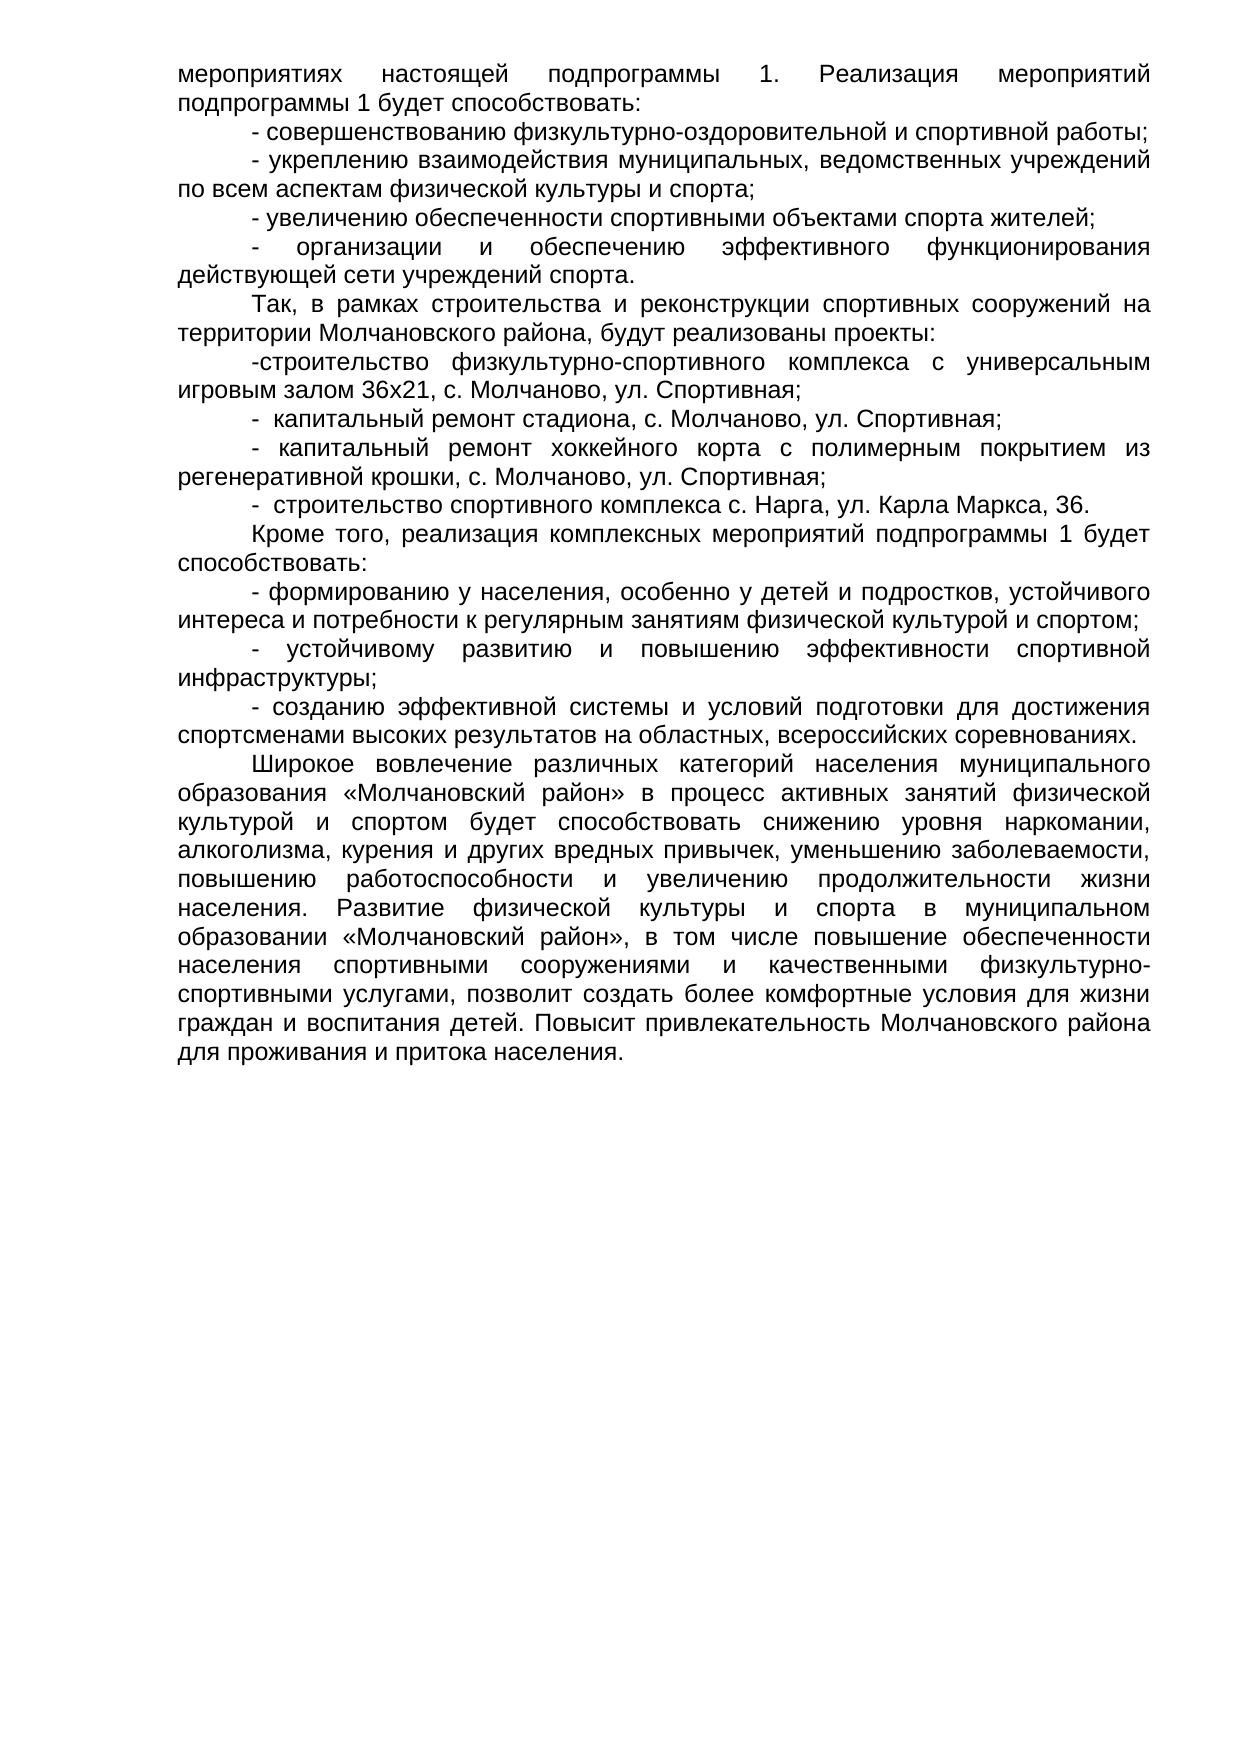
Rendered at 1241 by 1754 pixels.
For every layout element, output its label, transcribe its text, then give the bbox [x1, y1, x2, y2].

text - увеличению обеспеченности спортивными объектами спорта жителей; [177, 203, 1152, 232]
text - устойчивому развитию и повышению эффективности спортивной инфраструктуры; [177, 634, 1152, 692]
text - организации и обеспечению эффективного функционирования действующей сети учреждений спорта. [177, 232, 1152, 289]
text - строительство спортивного комплекса с. Нарга, ул. Карла Маркса, 36. [177, 490, 1152, 519]
text - формированию у населения, особенно у детей и подростков, устойчивого интереса и потребности к регулярным занятиям физической культурой и спортом; [177, 577, 1152, 634]
text - созданию эффективной системы и условий подготовки для достижения спортсменами высоких результатов на областных, всероссийских соревнованиях. [177, 692, 1152, 749]
text - капитальный ремонт хоккейного корта с полимерным покрытием из регенеративной крошки, с. Молчаново, ул. Спортивная; [177, 433, 1152, 490]
text - совершенствованию физкультурно-оздоровительной и спортивной работы; [177, 117, 1152, 145]
text Так, в рамках строительства и реконструкции спортивных сооружений на территории Молчановского района, будут реализованы проекты: [177, 289, 1152, 347]
text - укреплению взаимодействия муниципальных, ведомственных учреждений по всем аспектам физической культуры и спорта; [177, 145, 1152, 203]
text - капитальный ремонт стадиона, с. Молчаново, ул. Спортивная; [177, 404, 1152, 433]
text -строительство физкультурно-спортивного комплекса с универсальным игровым залом 36x21, с. Молчаново, ул. Спортивная; [177, 347, 1152, 404]
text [177, 59, 1152, 117]
text Кроме того, реализация комплексных мероприятий подпрограммы 1 будет способствовать: [177, 519, 1152, 577]
text Широкое вовлечение различных категорий населения муниципального образования «Молчановский район» в процесс активных занятий физической культурой и спортом будет способствовать снижению уровня наркомании, алкоголизма, курения и других вредных привычек, уменьшению заболеваемости, повышению работоспособности и увеличению продолжительности жизни населения. Развитие физической культуры и спорта в муниципальном образовании «Молчановский район», в том числе повышение обеспеченности населения спортивными сооружениями и качественными физкультурно-спортивными услугами, позволит создать более комфортные условия для жизни граждан и воспитания детей. Повысит привлекательность Молчановского района для проживания и притока населения. [177, 749, 1152, 1065]
